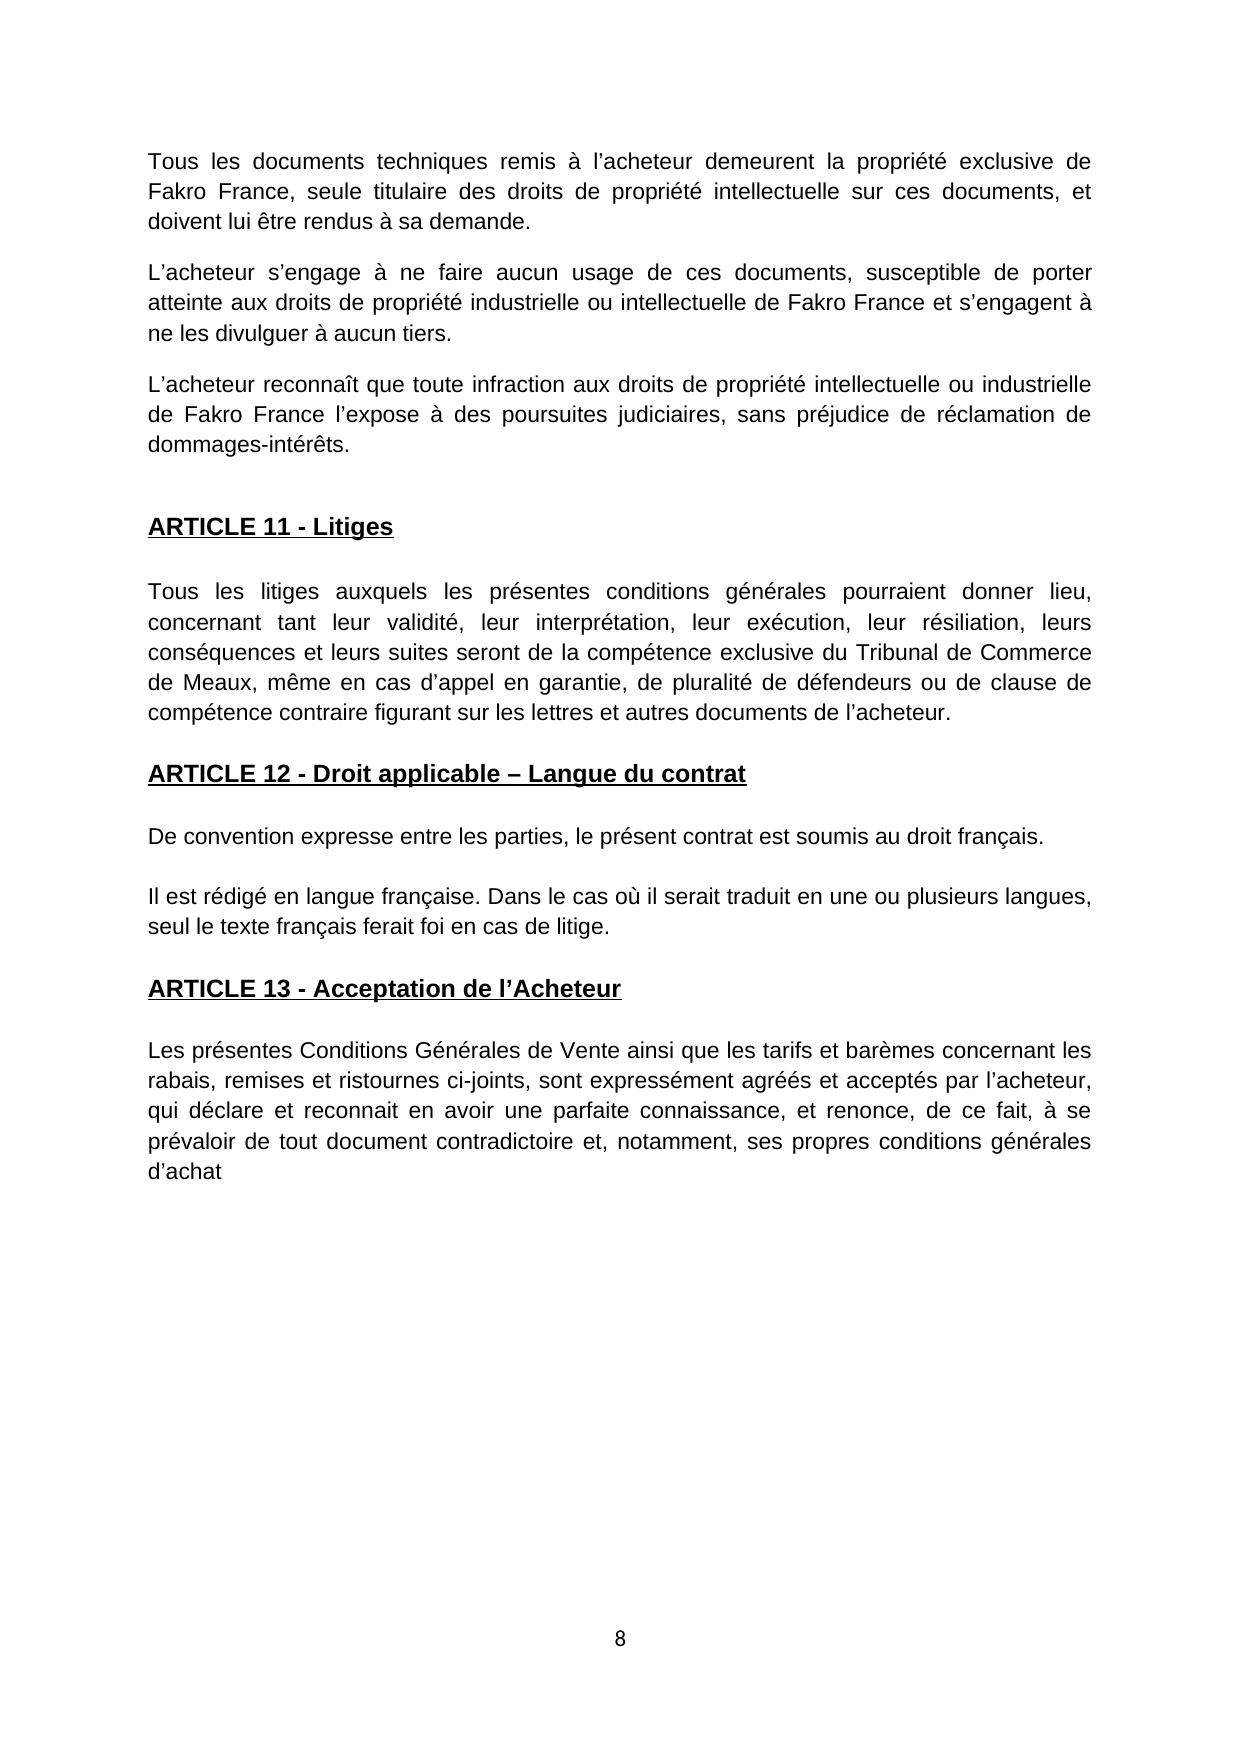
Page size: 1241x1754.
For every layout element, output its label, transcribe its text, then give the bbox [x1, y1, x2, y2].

list Il est rédigé en langue française. Dans le cas où il serait traduit en une ou plusieurs langues, seul le texte français ferait foi en cas de litige. [148, 883, 1093, 940]
list ARTICLE 11 - Litiges [148, 512, 1093, 541]
list Tous les litiges auxquels les présentes conditions générales pourraient donner lieu, concernant tant leur validité, leur interprétation, leur exécution, leur résiliation, leurs conséquences et leurs suites seront de la compétence exclusive du Tribunal de Commerce de Meaux, même en cas d’appel en garantie, de pluralité de défendeurs ou de clause de compétence contraire figurant sur les lettres et autres documents de l’acheteur. [148, 578, 1093, 725]
text L’acheteur reconnaît que toute infraction aux droits de propriété intellectuelle ou industrielle de Fakro France l’expose à des poursuites judiciaires, sans préjudice de réclamation de dommages-intérêts. [148, 371, 1093, 457]
text L’acheteur s’engage à ne faire aucun usage de ces documents, susceptible de porter atteinte aux droits de propriété industrielle ou intellectuelle de Fakro France et s’engagent à ne les divulguer à aucun tiers. [148, 259, 1093, 346]
list ARTICLE 13 - Acceptation de l’Acheteur [148, 974, 1093, 1002]
text Tous les documents techniques remis à l’acheteur demeurent la propriété exclusive de Fakro France, seule titulaire des droits de propriété intellectuelle sur ces documents, et doivent lui être rendus à sa demande. [148, 148, 1093, 234]
list ARTICLE 12 - Droit applicable – Langue du contrat [148, 759, 1093, 788]
list Les présentes Conditions Générales de Vente ainsi que les tarifs et barèmes concernant les rabais, remises et ristournes ci-joints, sont expressément agréés et acceptés par l’acheteur, qui déclare et reconnait en avoir une parfaite connaissance, et renonce, de ce fait, à se prévaloir de tout document contradictoire et, notamment, ses propres conditions générales d’achat [148, 1037, 1093, 1184]
list De convention expresse entre les parties, le présent contrat est soumis au droit français. [148, 823, 1093, 849]
